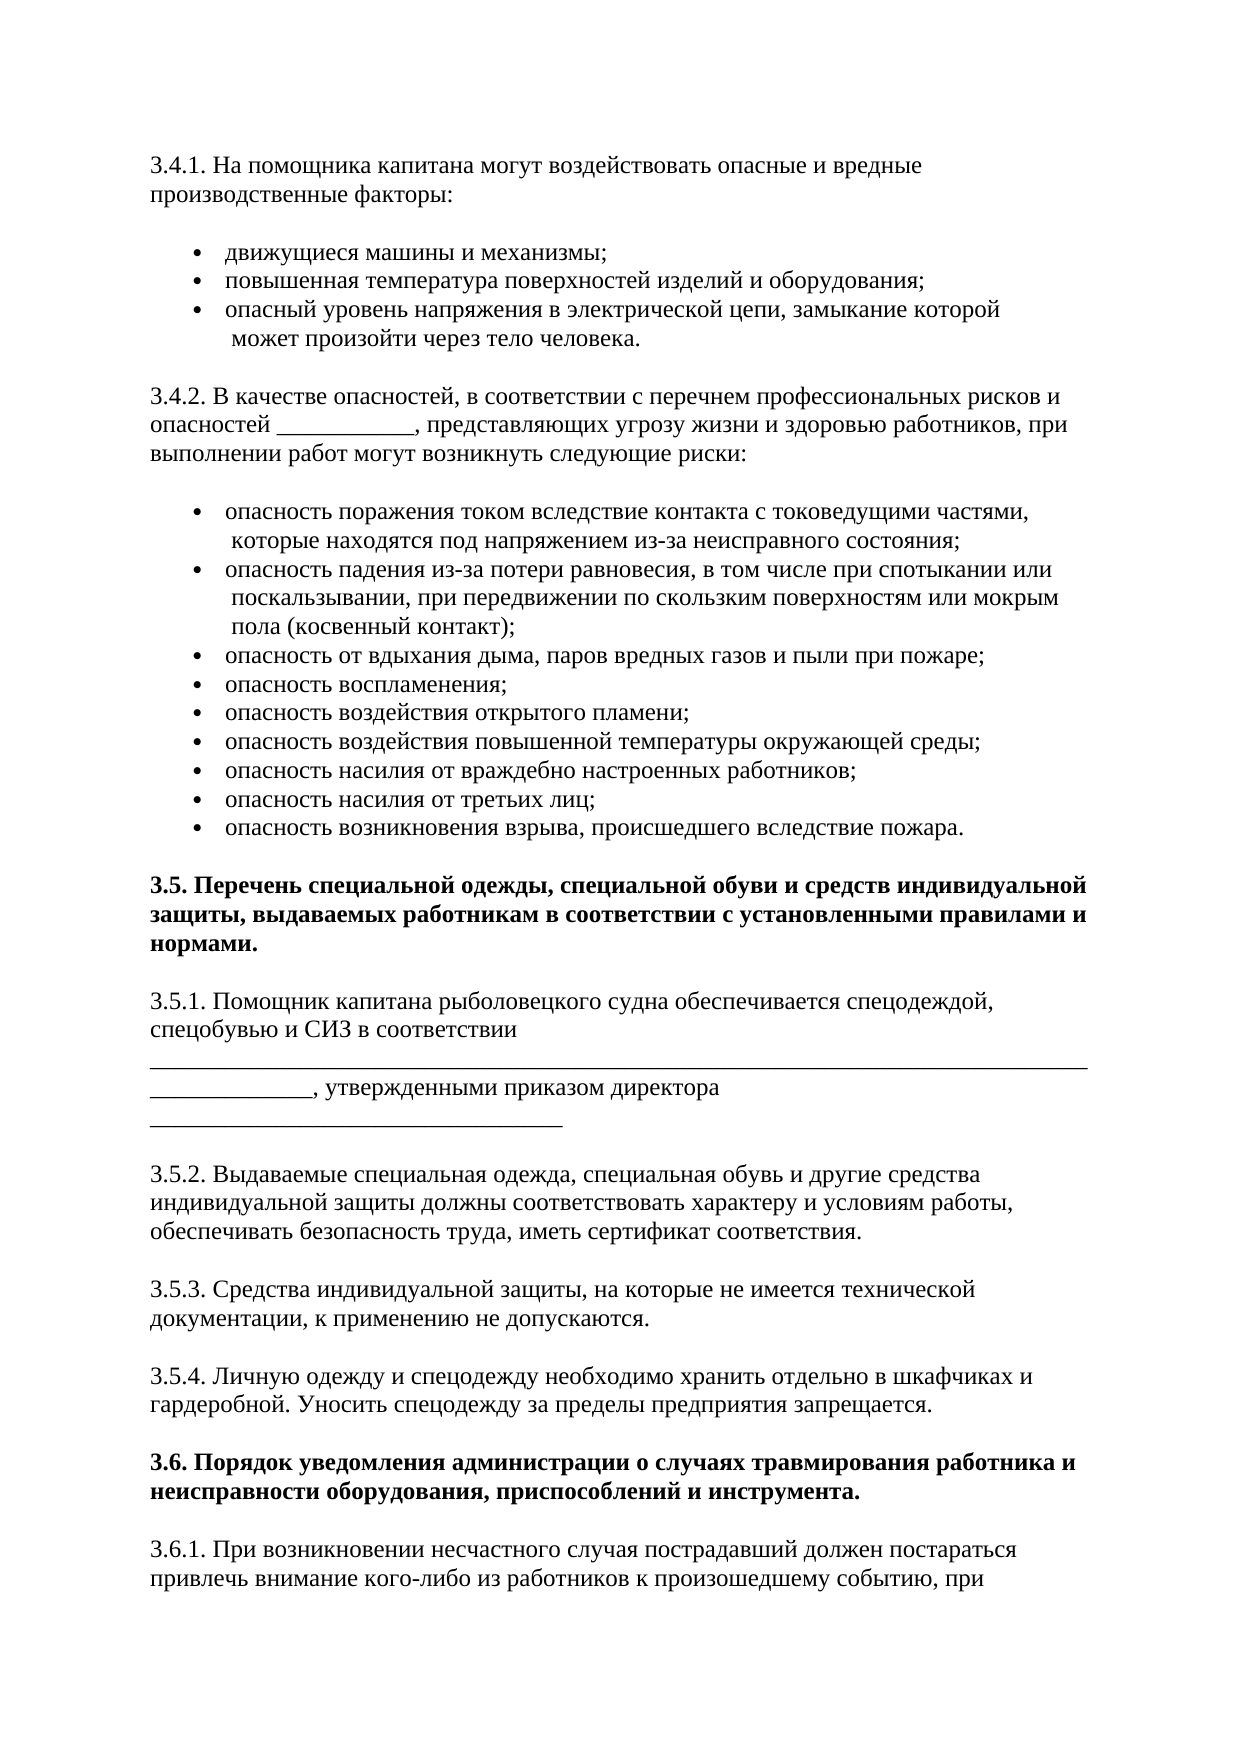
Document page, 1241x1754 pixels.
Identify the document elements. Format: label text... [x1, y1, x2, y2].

list опасность воздействия повышенной температуры окружающей среды; [194, 726, 1071, 755]
list опасность насилия от третьих лиц; [194, 784, 1071, 812]
text 3.4.2. В качестве опасностей, в соответствии с перечнем профессиональных рисков и опасностей ___________, представляющих угрозу жизни и здоровью работников, при выполнении работ могут возникнуть следующие риски: [150, 381, 1090, 467]
list опасность от вдыхания дыма, паров вредных газов и пыли при пожаре; [194, 640, 1071, 669]
list опасный уровень напряжения в электрической цепи, замыкание которой может произойти через тело человека. [194, 294, 1071, 352]
list опасность возникновения взрыва, происшедшего вследствие пожара. [194, 812, 1071, 841]
list опасность насилия от враждебно настроенных работников; [194, 755, 1071, 784]
text 3.4.1. На помощника капитана могут воздействовать опасные и вредные производственные факторы: [150, 150, 1090, 207]
list повышенная температура поверхностей изделий и оборудования; [194, 265, 1071, 294]
text 3.5.2. Выдаваемые специальная одежда, специальная обувь и другие средства индивидуальной защиты должны соответствовать характеру и условиям работы, обеспечивать безопасность труда, иметь сертификат соответствия. [150, 1159, 1090, 1245]
text 3.5. Перечень специальной одежды, специальной обуви и средств индивидуальной защиты, выдаваемых работникам в соответствии с установленными правилами и нормами. [150, 870, 1090, 957]
list опасность воздействия открытого пламени; [194, 697, 1071, 726]
text 3.6. Порядок уведомления администрации о случаях травмирования работника и неисправности оборудования, приспособлений и инструмента. [150, 1447, 1090, 1505]
list движущиеся машины и механизмы; [194, 237, 1071, 265]
text 3.5.1. Помощник капитана рыболовецкого судна обеспечивается спецодеждой, спецобувью и СИЗ в соответствии ________________________________________________________________________________________, утвержденными приказом директора _________________________________ [150, 986, 1090, 1129]
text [150, 1534, 1090, 1592]
text 3.5.4. Личную одежду и спецодежду необходимо хранить отдельно в шкафчиках и гардеробной. Уносить спецодежду за пределы предприятия запрещается. [150, 1361, 1090, 1418]
list опасность падения из-за потери равновесия, в том числе при спотыкании или поскальзывании, при передвижении по скользким поверхностям или мокрым пола (косвенный контакт); [194, 554, 1071, 640]
list опасность воспламенения; [194, 669, 1071, 697]
text 3.5.3. Средства индивидуальной защиты, на которые не имеется технической документации, к применению не допускаются. [150, 1274, 1090, 1332]
list опасность поражения током вследствие контакта с токоведущими частями, которые находятся под напряжением из-за неисправного состояния; [194, 496, 1071, 554]
